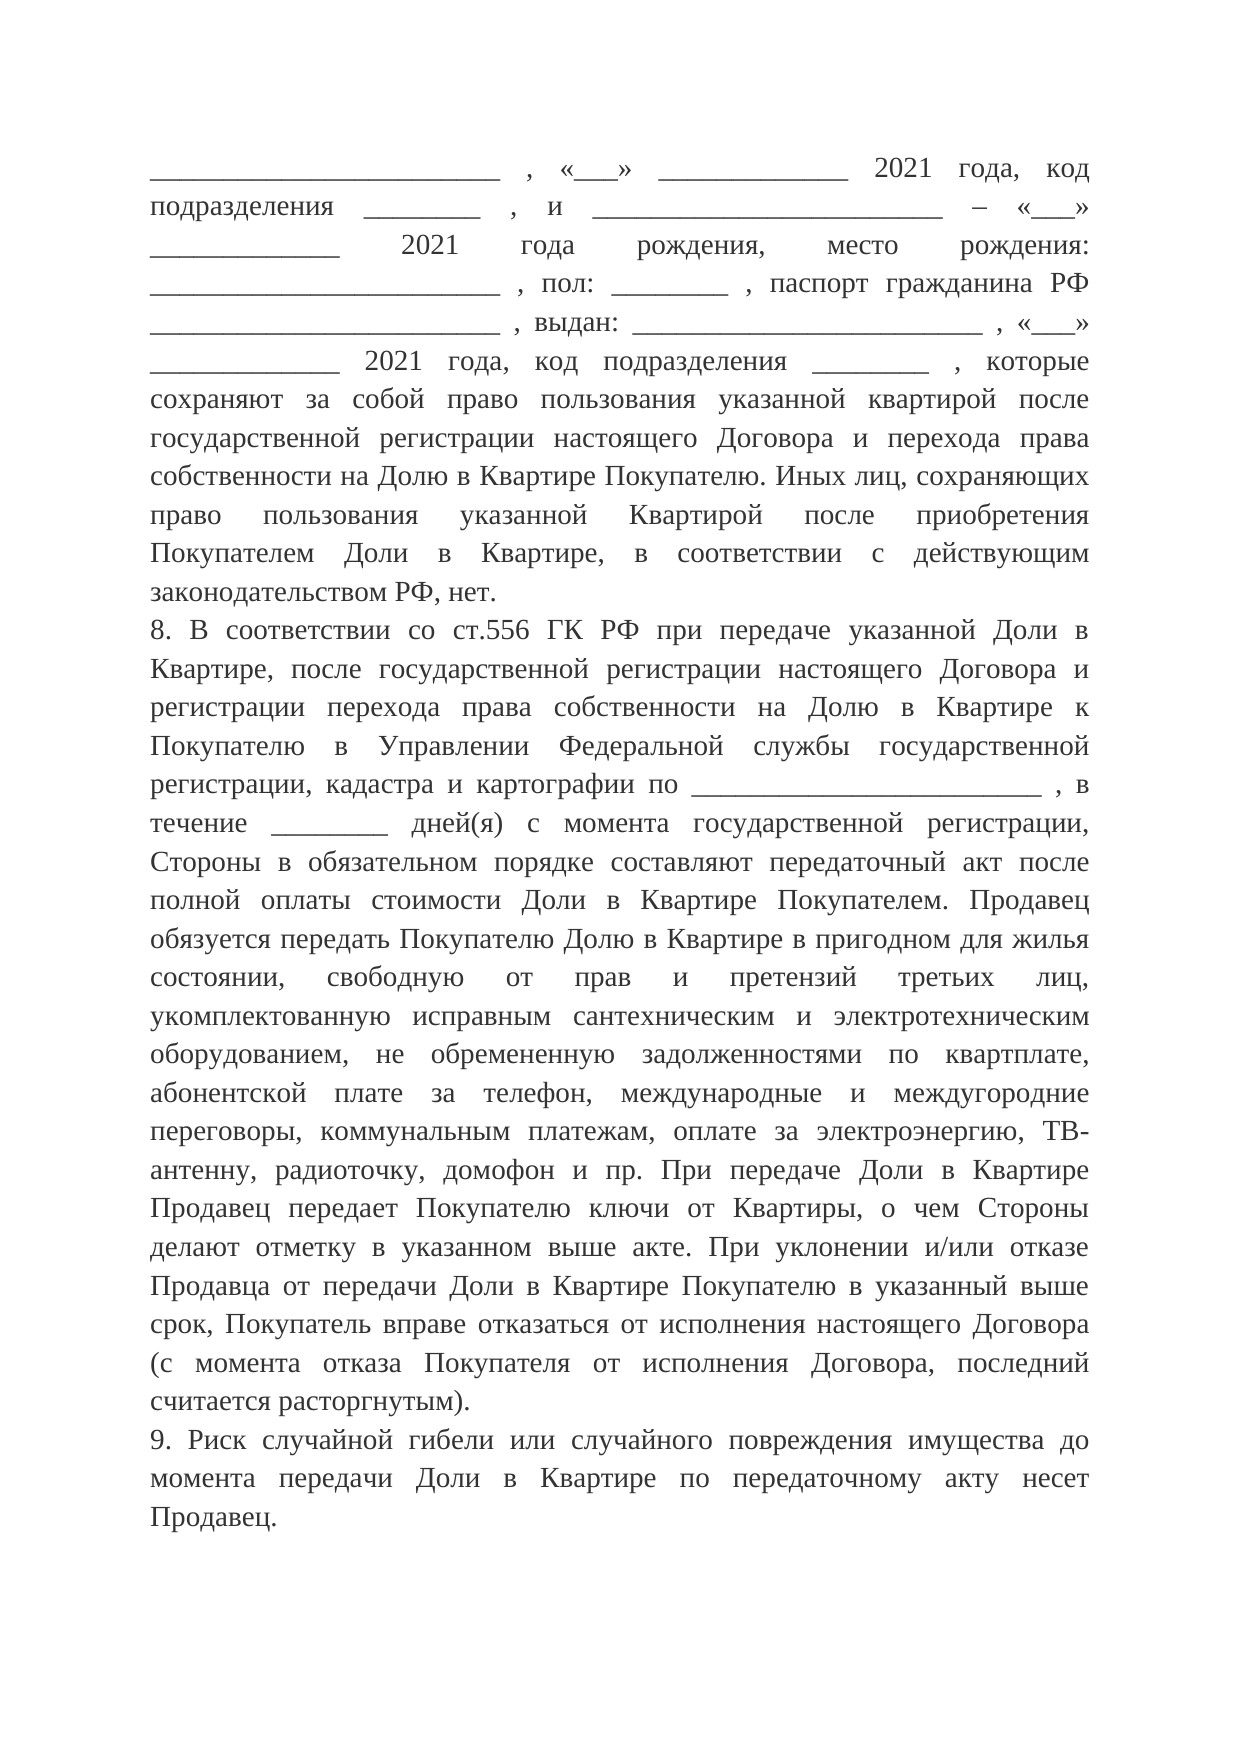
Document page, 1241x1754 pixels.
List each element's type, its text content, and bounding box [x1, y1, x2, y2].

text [150, 150, 1090, 607]
text 9. Риск случайной гибели или случайного повреждения имущества до момента передачи Доли в Квартире по передаточному акту несет Продавец. [150, 1422, 1090, 1532]
text 8. В соответствии со ст.556 ГК РФ при передаче указанной Доли в Квартире, после государственной регистрации настоящего Договора и регистрации перехода права собственности на Долю в Квартире к Покупателю в Управлении Федеральной службы государственной регистрации, кадастра и картографии по ________________________ , в течение ________ дней(я) с момента государственной регистрации, Стороны в обязательном порядке составляют передаточный акт после полной оплаты стоимости Доли в Квартире Покупателем. Продавец обязуется передать Покупателю Долю в Квартире в пригодном для жилья состоянии, свободную от прав и претензий третьих лиц, укомплектованную исправным сантехническим и электротехническим оборудованием, не обремененную задолженностями по квартплате, абонентской плате за телефон, международные и междугородние переговоры, коммунальным платежам, оплате за электроэнергию, ТВ-антенну, радиоточку, домофон и пр. При передаче Доли в Квартире Продавец передает Покупателю ключи от Квартиры, о чем Стороны делают отметку в указанном выше акте. При уклонении и/или отказе Продавца от передачи Доли в Квартире Покупателю в указанный выше срок, Покупатель вправе отказаться от исполнения настоящего Договора (с момента отказа Покупателя от исполнения Договора, последний считается расторгнутым). [150, 612, 1090, 1417]
